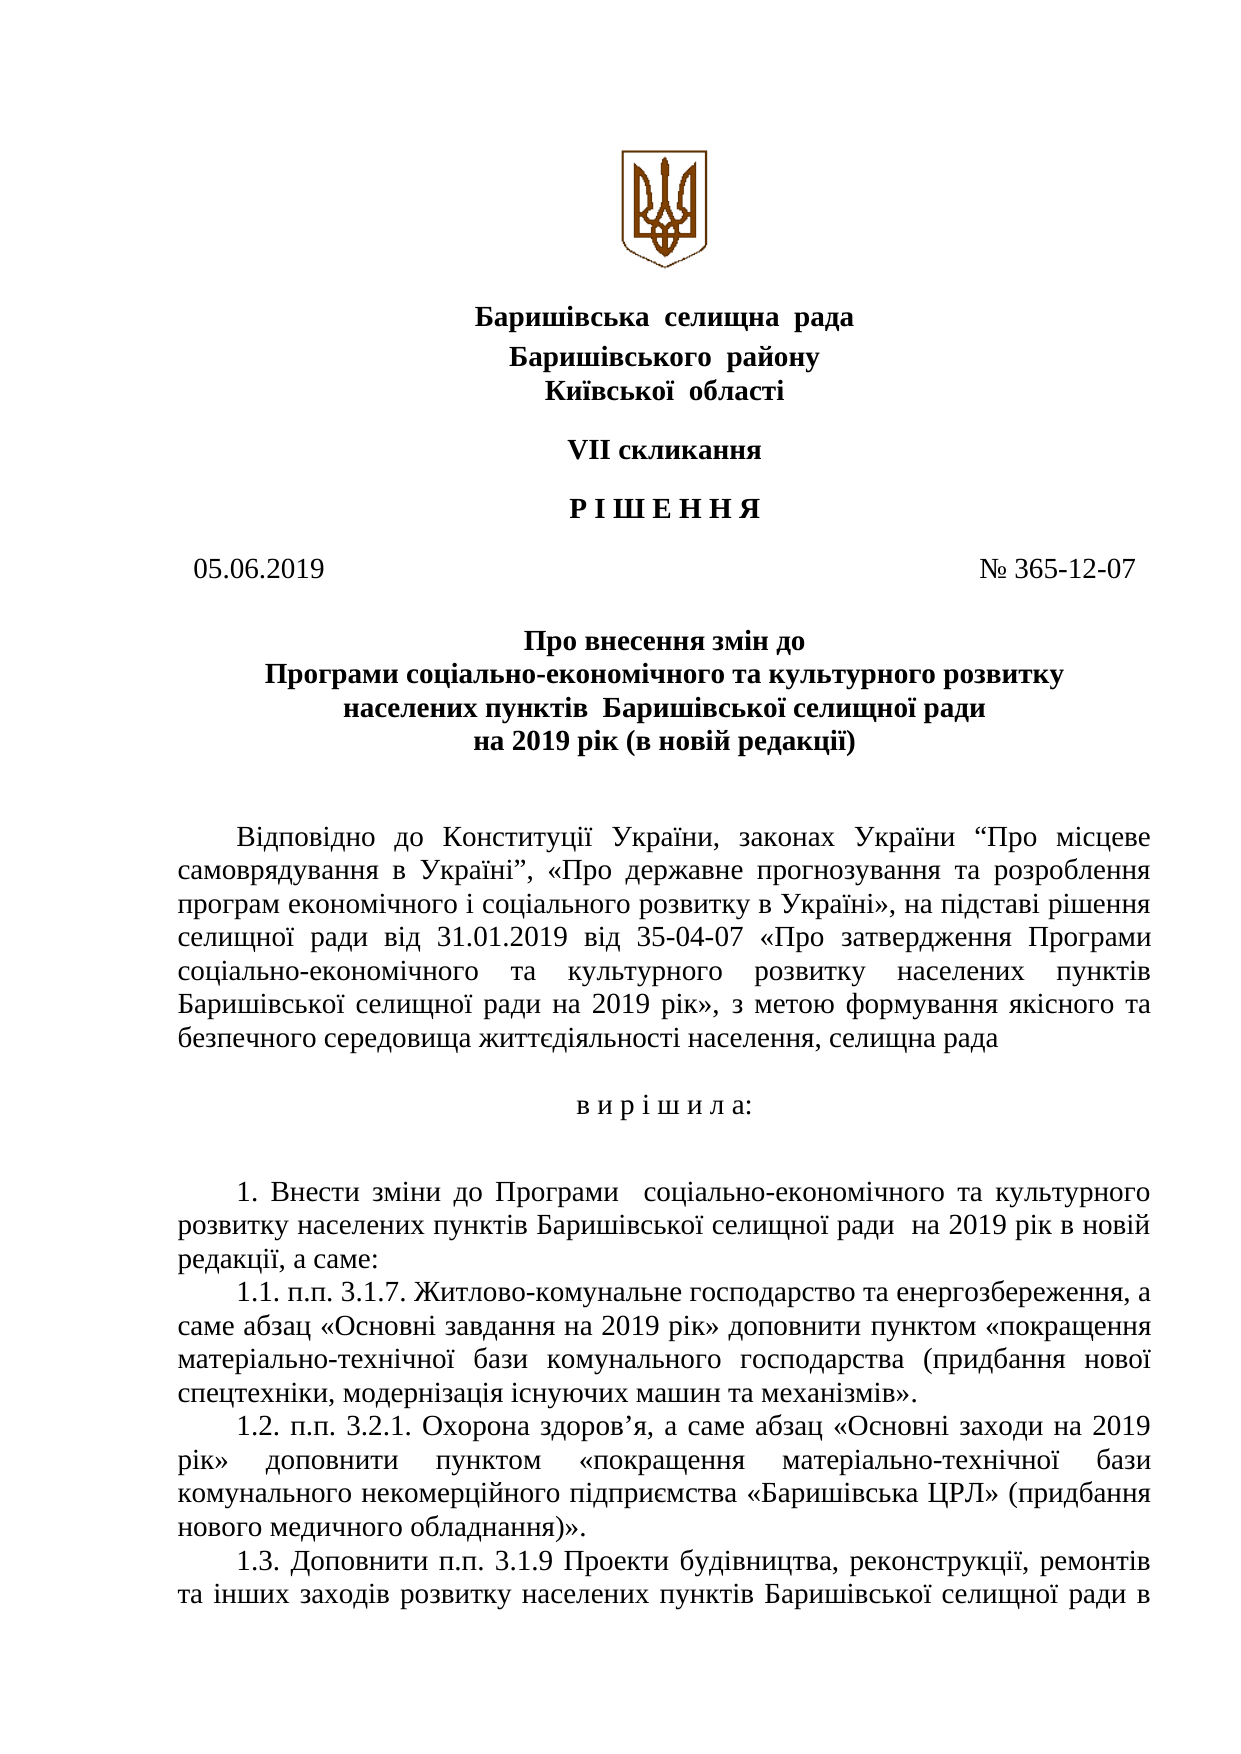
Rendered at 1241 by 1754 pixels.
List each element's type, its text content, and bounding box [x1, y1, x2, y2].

text VII скликання [177, 432, 1152, 466]
subtitle в и р і ш и л а: [177, 1087, 1152, 1121]
subtitle Баришівського району [177, 339, 1152, 373]
subtitle Про внесення змін до [177, 623, 1152, 656]
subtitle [177, 1543, 1152, 1610]
picture [613, 143, 716, 275]
subtitle 05.06.2019 № 365-12-07 [177, 551, 1152, 584]
subtitle 1.2. п.п. 3.2.1. Охорона здоров’я, а саме абзац «Основні заходи на 2019 рік» доповнити пунктом «покращення матеріально-технічної бази комунального некомерційного підприємства «Баришівська ЦРЛ» (придбання нового медичного обладнання)». [177, 1408, 1152, 1543]
subtitle 1. Внести зміни до Програми соціально-економічного та культурного розвитку населених пунктів Баришівської селищної ради на 2019 рік в новій редакції, а саме: [177, 1174, 1152, 1274]
subtitle Програми соціально-економічного та культурного розвитку [177, 656, 1152, 690]
subtitle населених пунктів Баришівської селищної ради [177, 690, 1152, 723]
subtitle Відповідно до Конституції України, законах України “Про місцеве самоврядування в Україні”, «Про державне прогнозування та розроблення програм економічного і соціального розвитку в Україні», на підставі рішення селищної ради від 31.01.2019 від 35-04-07 «Про затвердження Програми соціально-економічного та культурного розвитку населених пунктів Баришівської селищної ради на 2019 рік», з метою формування якісного та безпечного середовища життєдіяльності населення, селищна рада [177, 819, 1152, 1054]
subtitle Р І Ш Е Н Н Я [177, 491, 1152, 525]
subtitle 1.1. п.п. 3.1.7. Житлово-комунальне господарство та енергозбереження, а саме абзац «Основні завдання на 2019 рік» доповнити пунктом «покращення матеріально-технічної бази комунального господарства (придбання нової спецтехніки, модернізація існуючих машин та механізмів». [177, 1274, 1152, 1408]
text Київської області [177, 373, 1152, 406]
subtitle Баришівська селищна рада [177, 299, 1152, 333]
subtitle на 2019 рік (в новій редакції) [177, 723, 1152, 757]
